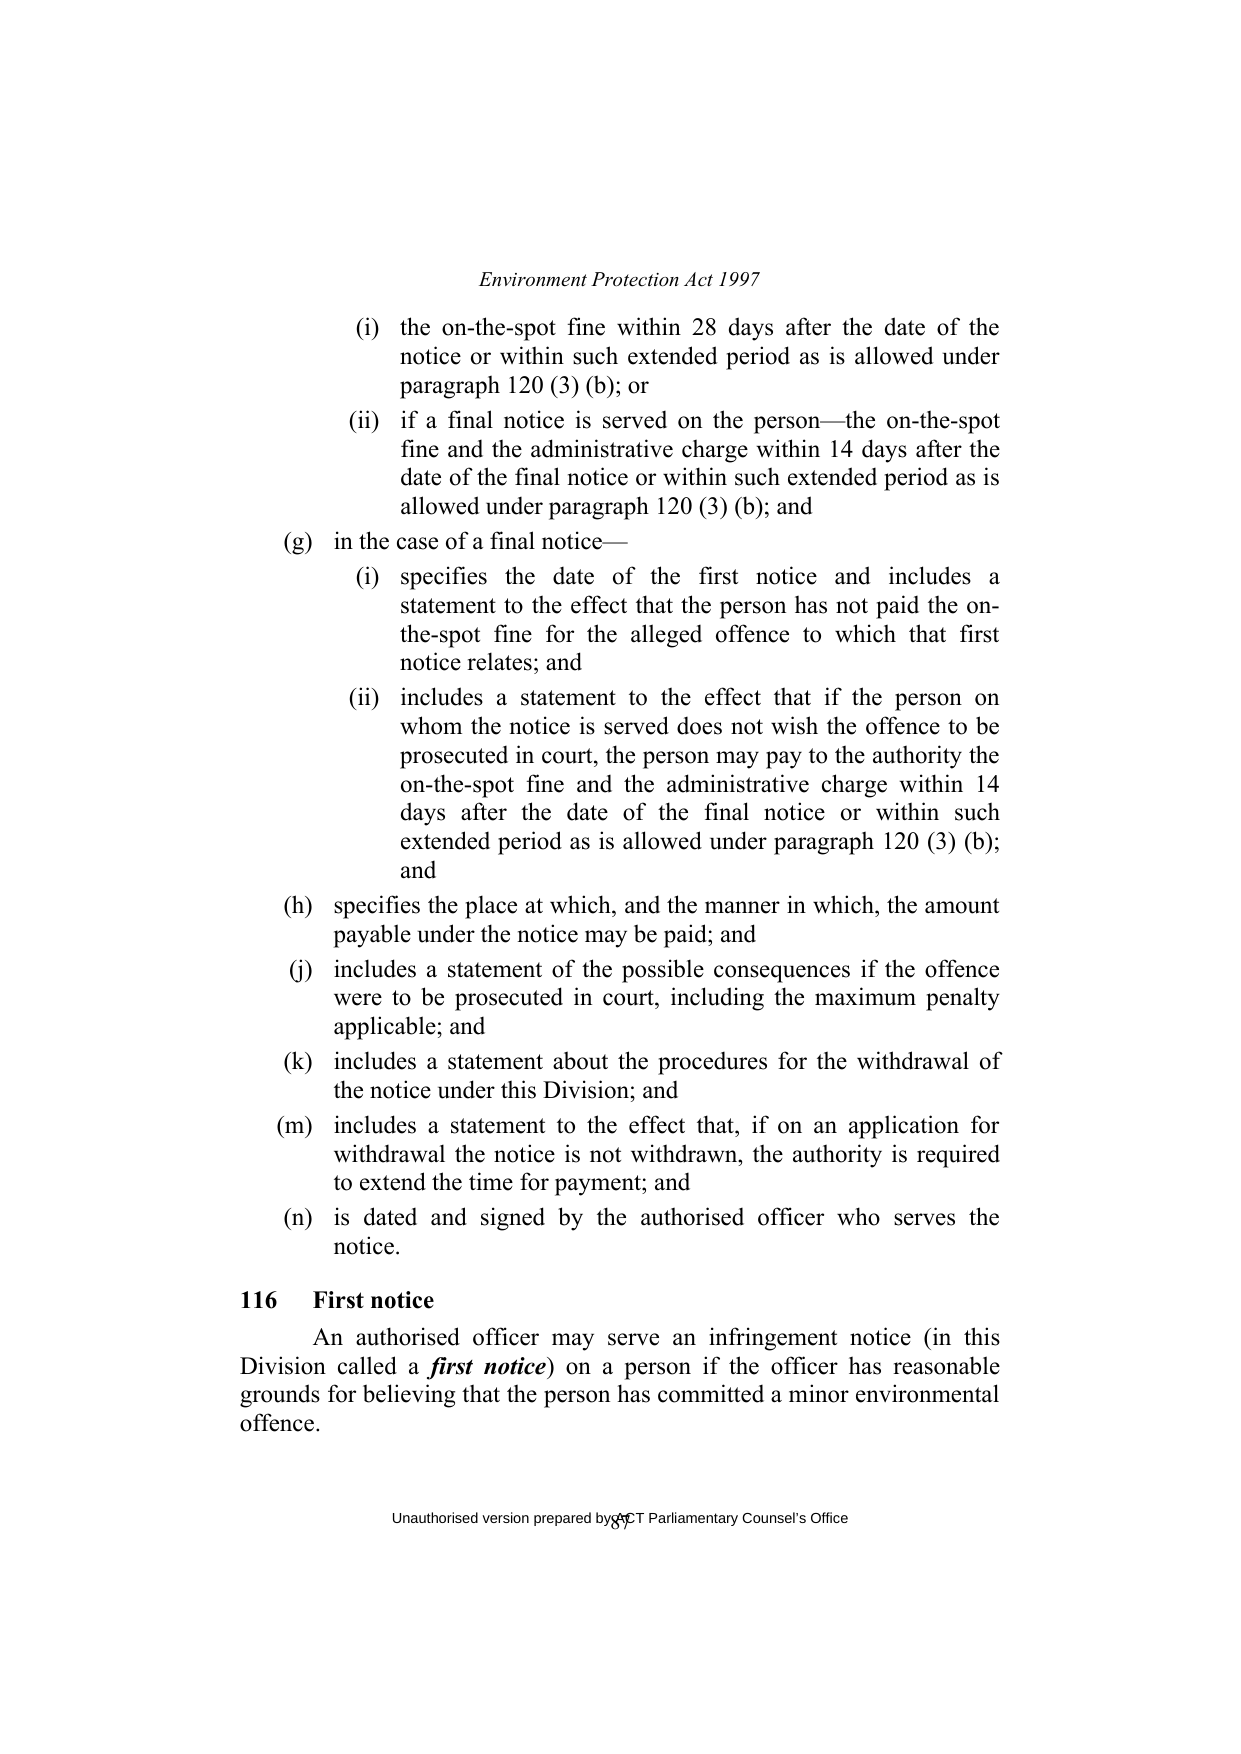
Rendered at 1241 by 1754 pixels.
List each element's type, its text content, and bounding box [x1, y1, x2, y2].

text (i) the on-the-spot fine within 28 days after the date of the notice or within such extended period as is allowed under paragraph 120 (3) (b); or [239, 312, 1001, 399]
text (g) in the case of a final notice— [239, 526, 1001, 555]
text (h) specifies the place at which, and the manner in which, the amount payable under the notice may be paid; and [239, 890, 1001, 947]
text 116 First notice [239, 1285, 1001, 1314]
text An authorised officer may serve an infringement notice (in this Division called a first notice) on a person if the officer has reasonable grounds for believing that the person has committed a minor environmental offence. [239, 1322, 1001, 1437]
text (ii) if a final notice is served on the person—the on-the-spot fine and the administrative charge within 14 days after the date of the final notice or within such extended period as is allowed under paragraph 120 (3) (b); and [239, 405, 1001, 520]
text (j) includes a statement of the possible consequences if the offence were to be prosecuted in court, including the maximum penalty applicable; and [239, 954, 1001, 1040]
text (k) includes a statement about the procedures for the withdrawal of the notice under this Division; and [239, 1046, 1001, 1104]
text (n) is dated and signed by the authorised officer who serves the notice. [239, 1202, 1001, 1260]
text (i) specifies the date of the first notice and includes a statement to the effect that the person has not paid the on-the-spot fine for the alleged offence to which that first notice relates; and [239, 561, 1001, 676]
text (m) includes a statement to the effect that, if on an application for withdrawal the notice is not withdrawn, the authority is required to extend the time for payment; and [239, 1110, 1001, 1196]
text (ii) includes a statement to the effect that if the person on whom the notice is served does not wish the offence to be prosecuted in court, the person may pay to the authority the on-the-spot fine and the administrative charge within 14 days after the date of the final notice or within such extended period as is allowed under paragraph 120 (3) (b); and [239, 682, 1001, 884]
